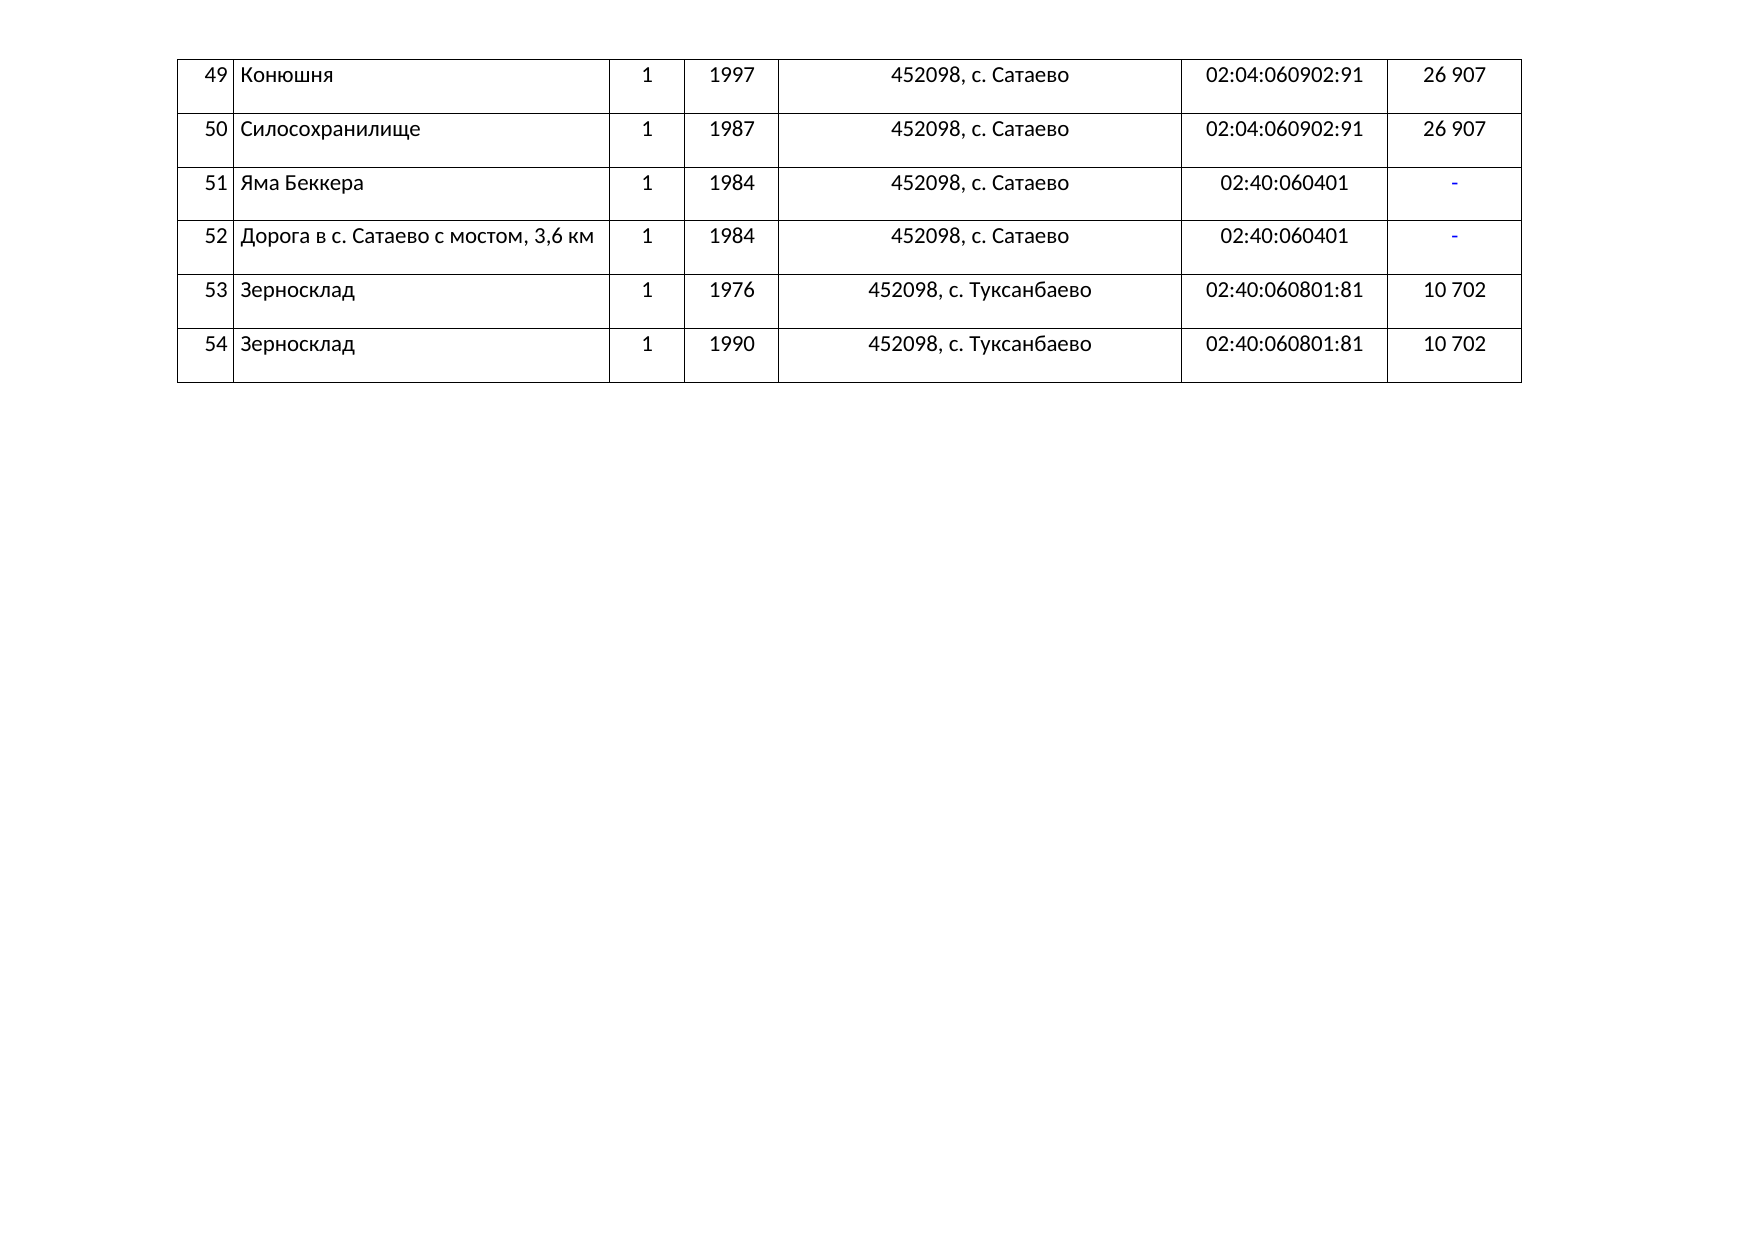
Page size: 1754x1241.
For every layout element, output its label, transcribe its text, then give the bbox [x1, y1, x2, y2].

table_cell 1 [610, 168, 684, 220]
table_cell 53 [178, 275, 233, 328]
table_cell 02:04:060902:91 [1182, 114, 1387, 167]
table_cell 1997 [685, 60, 778, 113]
table_cell 51 [178, 168, 233, 220]
table_cell 10 702 [1388, 329, 1521, 382]
table_cell 02:04:060902:91 [1182, 60, 1387, 113]
table_cell 54 [178, 329, 233, 382]
table_cell 1 [610, 275, 684, 328]
table_cell Яма Беккера [234, 168, 609, 220]
table_cell Зерносклад [234, 275, 609, 328]
table_cell - [1388, 221, 1521, 274]
table_cell 1976 [685, 275, 778, 328]
table_cell 452098, с. Сатаево [779, 168, 1181, 220]
table_cell 02:40:060801:81 [1182, 275, 1387, 328]
table_cell 1 [610, 60, 684, 113]
table_cell 1 [610, 329, 684, 382]
table_cell - [1388, 168, 1521, 220]
table_cell 02:40:060401 [1182, 221, 1387, 274]
table_cell Конюшня [234, 60, 609, 113]
table_cell Дорога в с. Сатаево с мостом, 3,6 км [234, 221, 609, 274]
table_cell 1984 [685, 168, 778, 220]
table_cell 1987 [685, 114, 778, 167]
table_cell 02:40:060801:81 [1182, 329, 1387, 382]
table_cell Силосохранилище [234, 114, 609, 167]
table_cell 26 907 [1388, 60, 1521, 113]
table_cell 452098, с. Туксанбаево [779, 329, 1181, 382]
table_cell Зерносклад [234, 329, 609, 382]
table_cell 1990 [685, 329, 778, 382]
table_cell 1 [610, 221, 684, 274]
table_cell 10 702 [1388, 275, 1521, 328]
table_cell 02:40:060401 [1182, 168, 1387, 220]
table_cell 50 [178, 114, 233, 167]
table_cell 52 [178, 221, 233, 274]
table_cell 452098, с. Туксанбаево [779, 275, 1181, 328]
table_cell 452098, с. Сатаево [779, 114, 1181, 167]
table_cell 452098, с. Сатаево [779, 60, 1181, 113]
table_cell 49 [178, 60, 233, 113]
table_cell 1 [610, 114, 684, 167]
table_cell 452098, с. Сатаево [779, 221, 1181, 274]
table_cell 1984 [685, 221, 778, 274]
table_cell 26 907 [1388, 114, 1521, 167]
